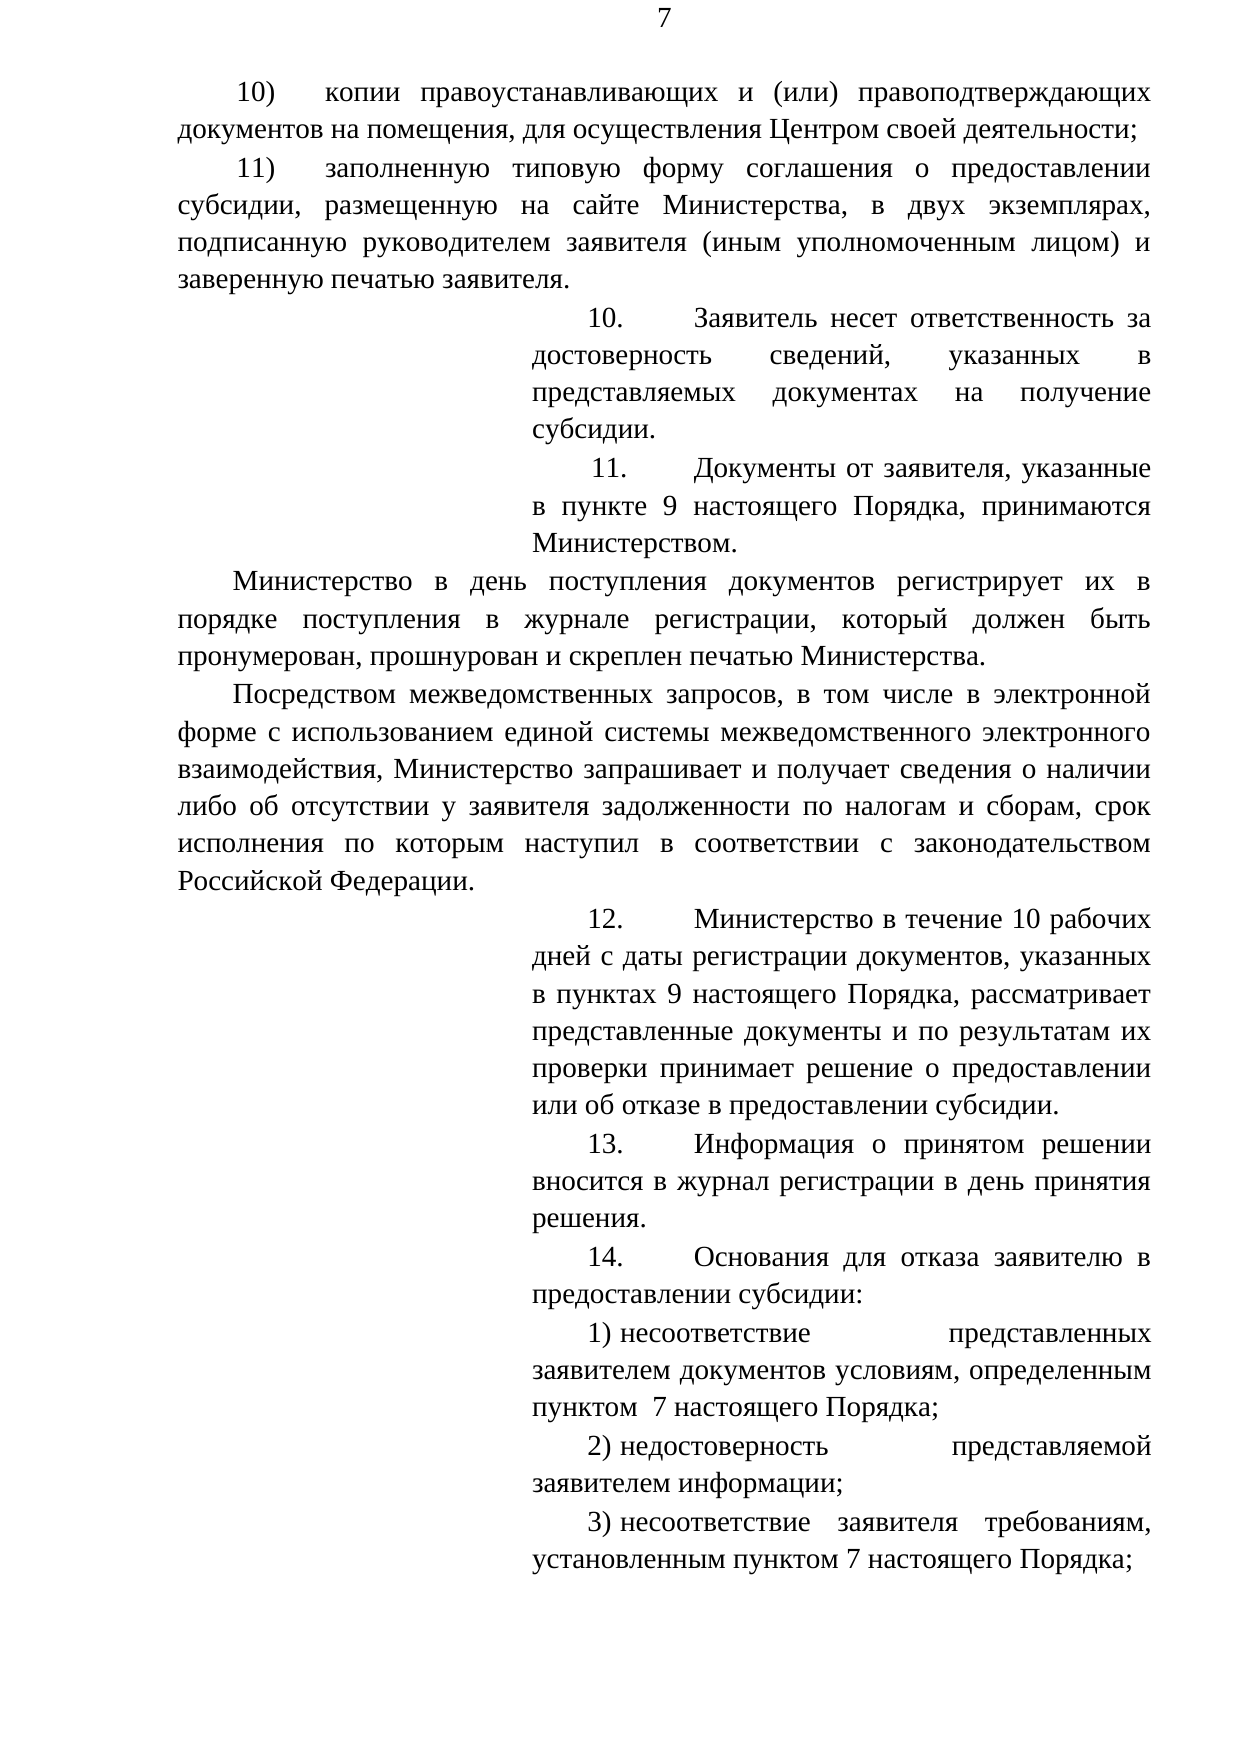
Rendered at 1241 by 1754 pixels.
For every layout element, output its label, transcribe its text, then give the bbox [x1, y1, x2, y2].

list Заявитель несет ответственность за достоверность сведений, указанных в представляемых документах на получение субсидии. [532, 300, 1152, 445]
list Основания для отказа заявителю в предоставлении субсидии: [532, 1239, 1152, 1310]
list заполненную типовую форму соглашения о предоставлении субсидии, размещенную на сайте Министерства, в двух экземплярах, подписанную руководителем заявителя (иным уполномоченным лицом) и заверенную печатью заявителя. [177, 150, 1152, 295]
text Министерство в день поступления документов регистрирует их в порядке поступления в журнале регистрации, который должен быть пронумерован, прошнурован и скреплен печатью Министерства. [177, 563, 1152, 671]
list несоответствие заявителя требованиям, установленным пунктом 7 настоящего Порядка; [532, 1504, 1152, 1575]
list несоответствие представленных заявителем документов условиям, определенным пунктом 7 настоящего Порядка; [532, 1315, 1152, 1423]
list Министерство в течение 10 рабочих дней с даты регистрации документов, указанных в пунктах 9 настоящего Порядка, рассматривает представленные документы и по результатам их проверки принимает решение о предоставлении или об отказе в предоставлении субсидии. [532, 901, 1152, 1121]
text Посредством межведомственных запросов, в том числе в электронной форме с использованием единой системы межведомственного электронного взаимодействия, Министерство запрашивает и получает сведения о наличии либо об отсутствии у заявителя задолженности по налогам и сборам, срок исполнения по которым наступил в соответствии с законодательством Российской Федерации. [177, 677, 1152, 896]
list копии правоустанавливающих и (или) правоподтверждающих документов на помещения, для осуществления Центром своей деятельности; [177, 74, 1152, 144]
list недостоверность представляемой заявителем информации; [532, 1428, 1152, 1499]
list Документы от заявителя, указанные в пункте 9 настоящего Порядка, принимаются Министерством. [532, 450, 1152, 558]
list Информация о принятом решении вносится в журнал регистрации в день принятия решения. [532, 1126, 1152, 1234]
